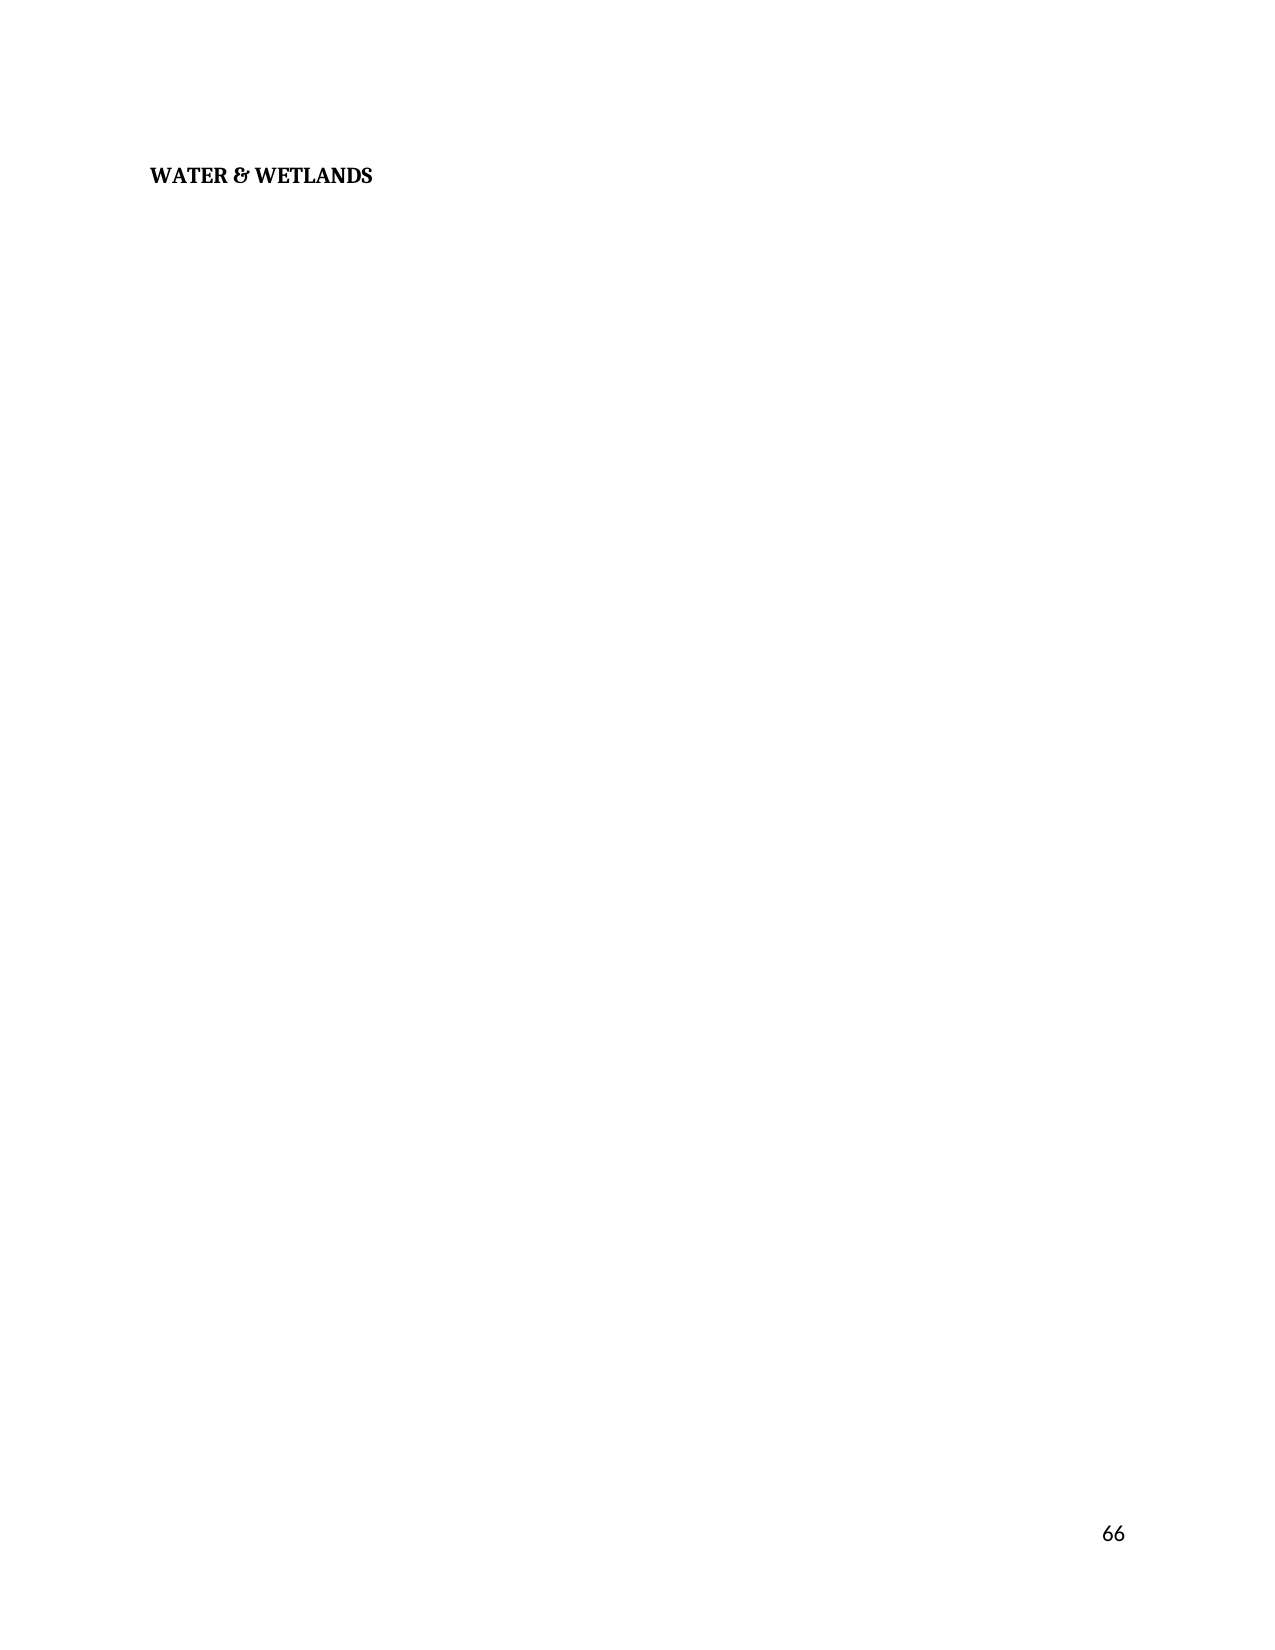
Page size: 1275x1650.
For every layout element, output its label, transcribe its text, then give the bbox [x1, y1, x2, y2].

subtitle WATER & WETLANDS [150, 162, 1125, 189]
